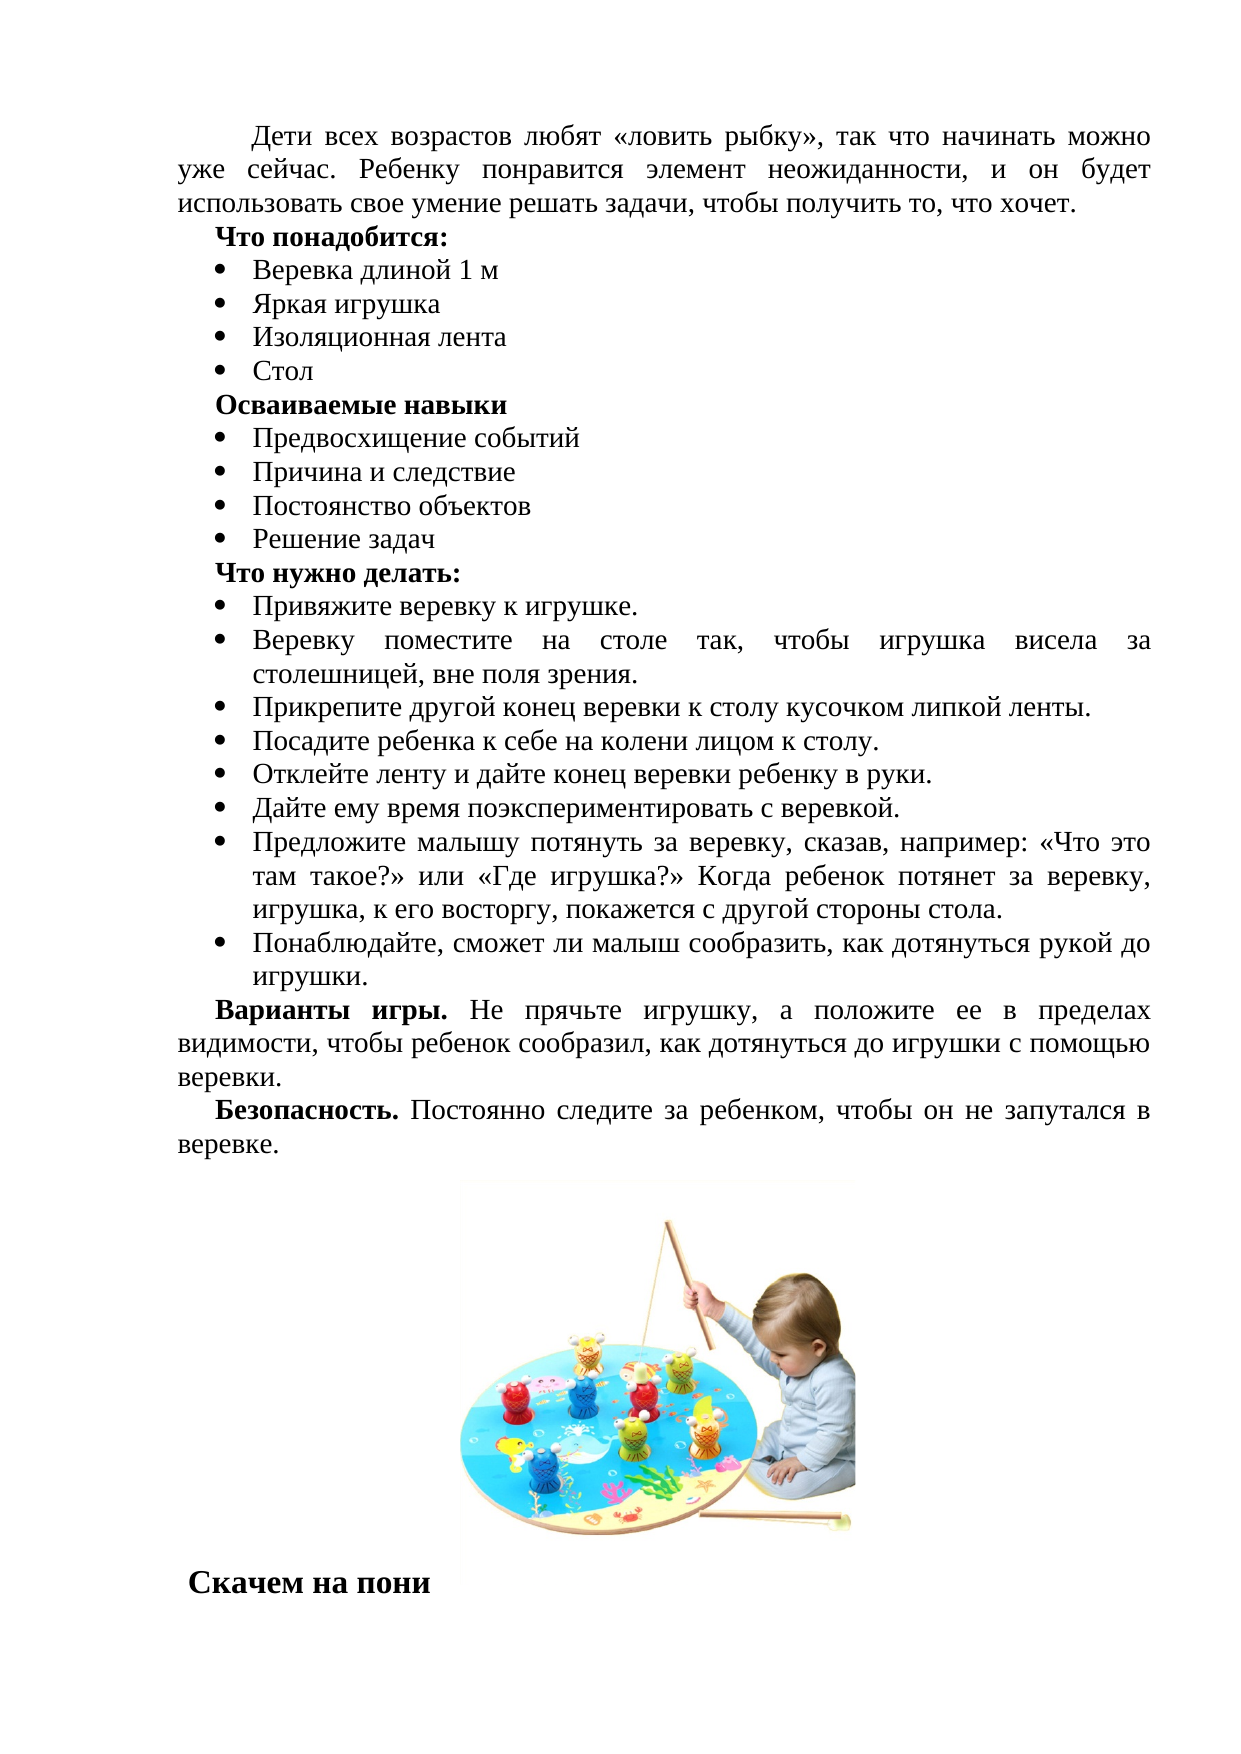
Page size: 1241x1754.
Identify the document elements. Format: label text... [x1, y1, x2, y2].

list Предложите малышу потянуть за веревку, сказав, например: «Что это там такое?» или «Где игрушка?» Когда ребенок потянет за веревку, игрушка, к его восторгу, покажется с другой стороны стола. [215, 824, 1152, 925]
text Варианты игры. Не прячьте игрушку, а положите ее в пределах видимости, чтобы ребенок сообразил, как дотянуться до игрушки с помощью веревки. [177, 992, 1152, 1092]
list Отклейте ленту и дайте конец веревки ребенку в руки. [215, 757, 1152, 790]
list Решение задач [215, 521, 1152, 555]
picture [458, 1180, 855, 1583]
text Что понадобится: [177, 219, 1152, 252]
list Посадите ребенка к себе на колени лицом к столу. [215, 723, 1152, 757]
text Осваиваемые навыки [177, 387, 1152, 420]
list Веревка длиной 1 м [215, 252, 1152, 286]
list Понаблюдайте, сможет ли малыш сообразить, как дотянуться рукой до игрушки. [215, 925, 1152, 992]
list Стол [215, 353, 1152, 387]
list Изоляционная лента [215, 319, 1152, 353]
list Постоянство объектов [215, 488, 1152, 521]
text Что нужно делать: [177, 555, 1152, 588]
list Прикрепите другой конец веревки к столу кусочком липкой ленты. [215, 689, 1152, 723]
list Дайте ему время поэкспериментировать с веревкой. [215, 790, 1152, 824]
list Предвосхищение событий [215, 420, 1152, 454]
list Причина и следствие [215, 454, 1152, 488]
list Яркая игрушка [215, 286, 1152, 319]
list Привяжите веревку к игрушке. [215, 588, 1152, 622]
text Безопасность. Постоянно следите за ребенком, чтобы он не запутался в веревке. [177, 1092, 1152, 1159]
text Скачем на пони [177, 1562, 1152, 1600]
list Веревку поместите на столе так, чтобы игрушка висела за столешницей, вне поля зрения. [215, 622, 1152, 689]
text Дети всех возрастов любят «ловить рыбку», так что начинать можно уже сейчас. Ребенку понравится элемент неожиданности, и он будет использовать свое умение решать задачи, чтобы получить то, что хочет. [177, 118, 1152, 219]
